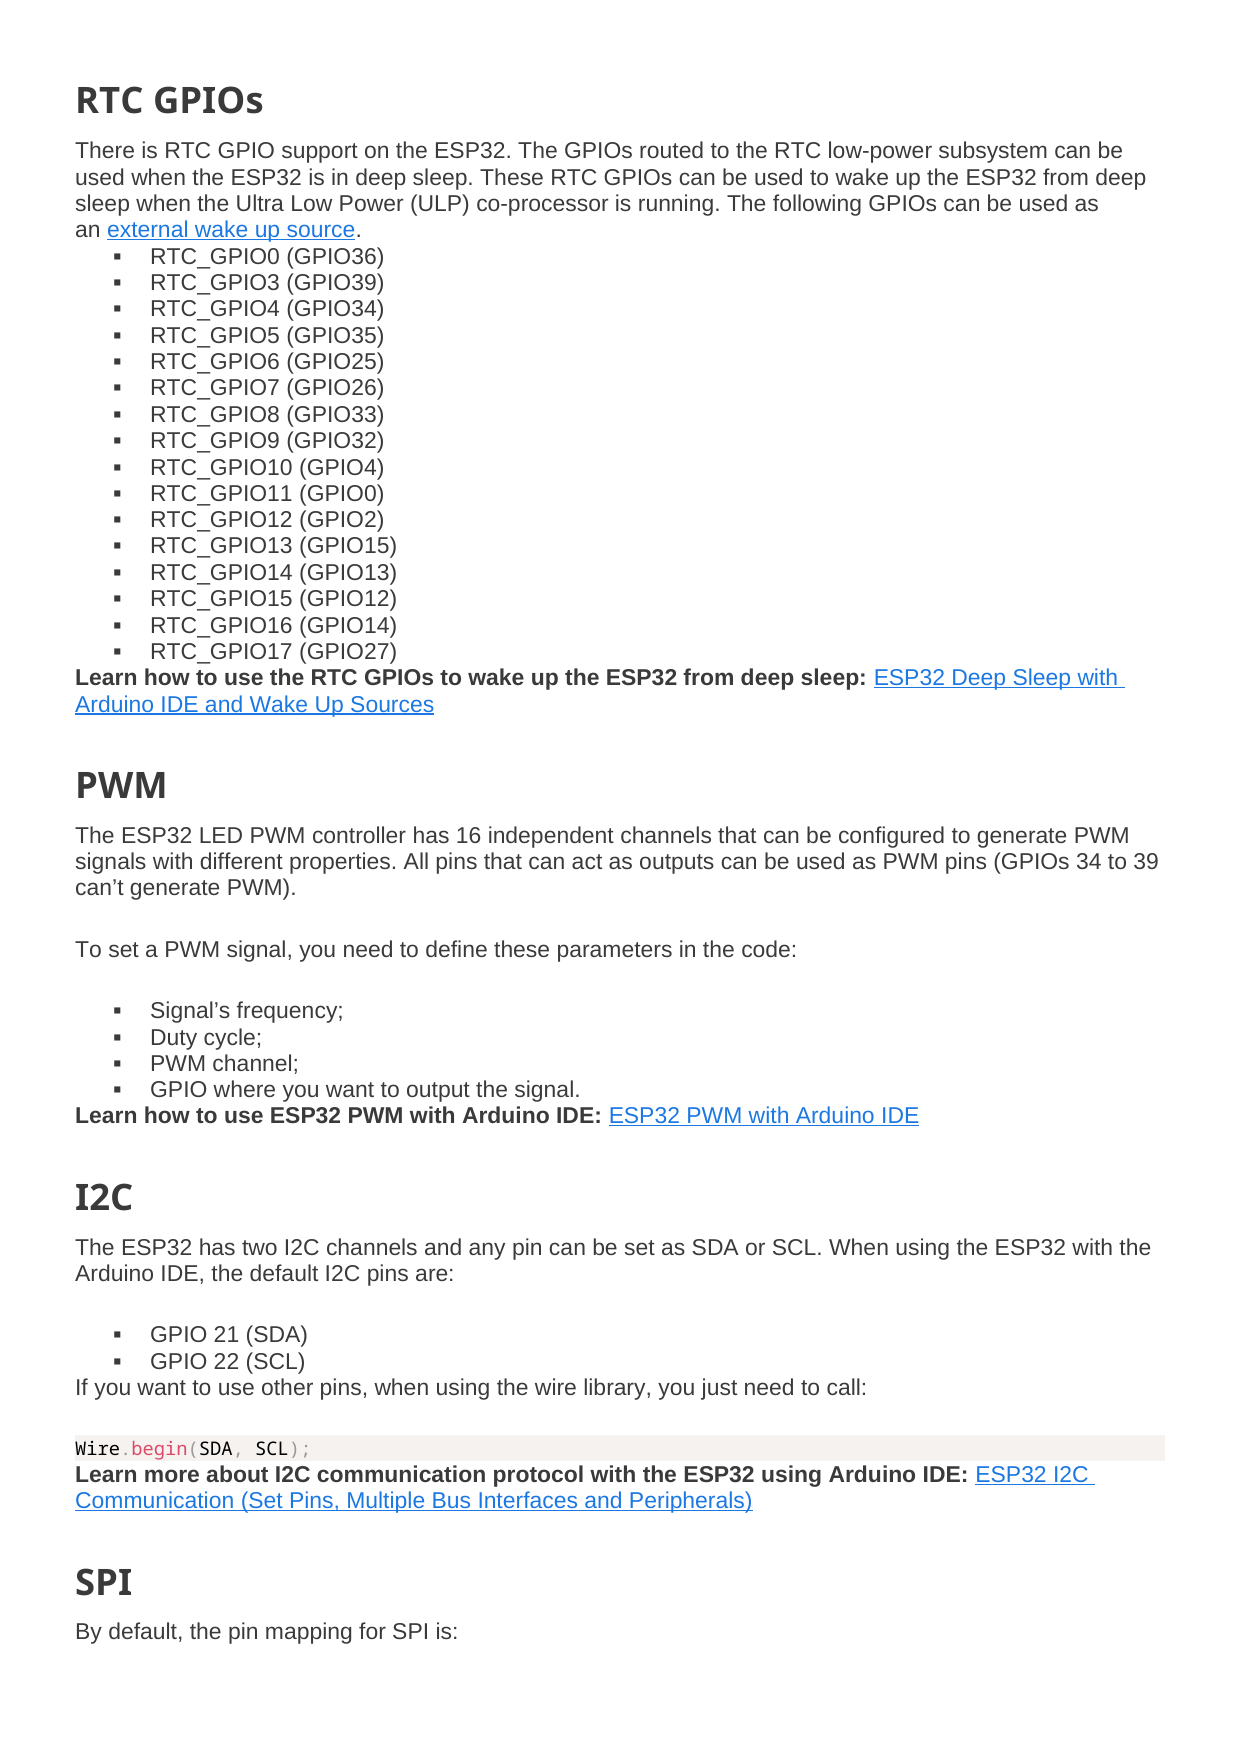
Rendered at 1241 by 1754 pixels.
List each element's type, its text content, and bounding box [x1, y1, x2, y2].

text If you want to use other pins, when using the wire library, you just need to call: [75, 1374, 1165, 1400]
list GPIO where you want to output the signal. [112, 1076, 1165, 1102]
text SPI [75, 1556, 1165, 1606]
list RTC_GPIO9 (GPIO32) [112, 427, 1165, 453]
list RTC_GPIO12 (GPIO2) [112, 506, 1165, 532]
text RTC GPIOs [75, 75, 1165, 125]
list Duty cycle; [112, 1023, 1165, 1050]
list RTC_GPIO14 (GPIO13) [112, 559, 1165, 585]
list RTC_GPIO7 (GPIO26) [112, 374, 1165, 401]
list RTC_GPIO4 (GPIO34) [112, 295, 1165, 322]
list RTC_GPIO0 (GPIO36) [112, 243, 1165, 269]
text To set a PWM signal, you need to define these parameters in the code: [75, 936, 1165, 962]
list GPIO 22 (SCL) [112, 1348, 1165, 1374]
text Learn how to use ESP32 PWM with Arduino IDE: ESP32 PWM with Arduino IDE [75, 1102, 1165, 1129]
text Learn how to use the RTC GPIOs to wake up the ESP32 from deep sleep: ESP32 Deep Sleep with Arduino IDE and Wake Up Sources [75, 664, 1165, 717]
list PWM channel; [112, 1050, 1165, 1076]
list RTC_GPIO13 (GPIO15) [112, 532, 1165, 559]
list Signal’s frequency; [112, 997, 1165, 1023]
text The ESP32 has two I2C channels and any pin can be set as SDA or SCL. When using the ESP32 with the Arduino IDE, the default I2C pins are: [75, 1233, 1165, 1286]
list RTC_GPIO17 (GPIO27) [112, 638, 1165, 664]
list RTC_GPIO8 (GPIO33) [112, 401, 1165, 427]
list RTC_GPIO11 (GPIO0) [112, 480, 1165, 506]
text By default, the pin mapping for SPI is: [75, 1618, 1165, 1644]
list RTC_GPIO16 (GPIO14) [112, 612, 1165, 638]
list RTC_GPIO10 (GPIO4) [112, 453, 1165, 480]
text I2C [75, 1171, 1165, 1221]
text The ESP32 LED PWM controller has 16 independent channels that can be configured to generate PWM signals with different properties. All pins that can act as outputs can be used as PWM pins (GPIOs 34 to 39 can’t generate PWM). [75, 822, 1165, 901]
text Wire.begin(SDA, SCL); [75, 1435, 1165, 1461]
list GPIO 21 (SDA) [112, 1321, 1165, 1348]
text There is RTC GPIO support on the ESP32. The GPIOs routed to the RTC low-power subsystem can be used when the ESP32 is in deep sleep. These RTC GPIOs can be used to wake up the ESP32 from deep sleep when the Ultra Low Power (ULP) co-processor is running. The following GPIOs can be used as an external wake up source. [75, 137, 1165, 243]
list RTC_GPIO6 (GPIO25) [112, 348, 1165, 374]
text PWM [75, 759, 1165, 809]
list RTC_GPIO15 (GPIO12) [112, 585, 1165, 612]
list RTC_GPIO5 (GPIO35) [112, 322, 1165, 348]
list RTC_GPIO3 (GPIO39) [112, 269, 1165, 295]
text Learn more about I2C communication protocol with the ESP32 using Arduino IDE: ESP32 I2C Communication (Set Pins, Multiple Bus Interfaces and Peripherals) [75, 1461, 1165, 1513]
